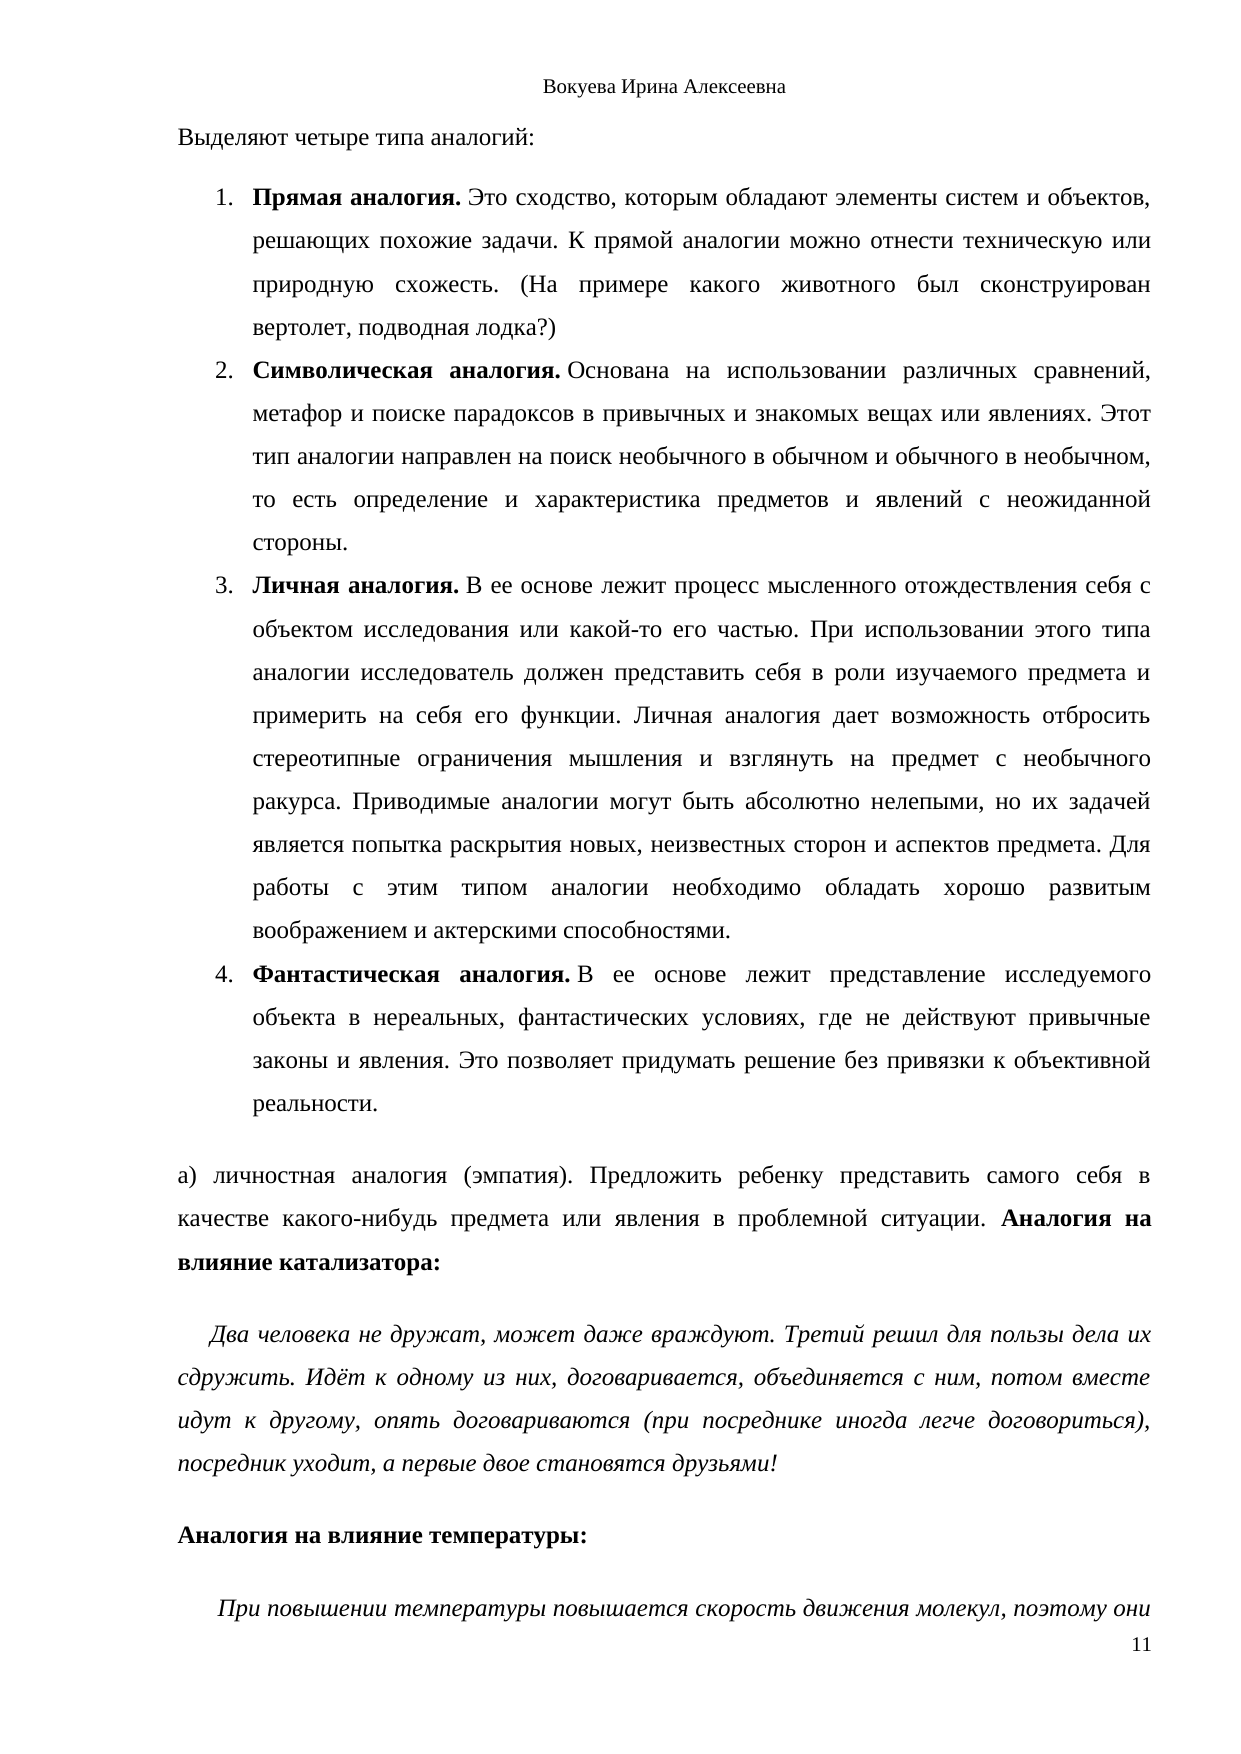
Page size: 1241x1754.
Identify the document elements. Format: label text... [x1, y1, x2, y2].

list Личная аналогия. В ее основе лежит процесс мысленного отождествления себя с объектом исследования или какой-то его частью. При использовании этого типа аналогии исследователь должен представить себя в роли изучаемого предмета и примерить на себя его функции. Личная аналогия дает возможность отбросить стереотипные ограничения мышления и взглянуть на предмет с необычного ракурса. Приводимые аналогии могут быть абсолютно нелепыми, но их задачей является попытка раскрытия новых, неизвестных сторон и аспектов предмета. Для работы с этим типом аналогии необходимо обладать хорошо развитым воображением и актерскими способностями. [215, 571, 1152, 944]
text Аналогия на влияние температуры: [177, 1521, 1152, 1549]
list Прямая аналогия. Это сходство, которым обладают элементы систем и объектов, решающих похожие задачи. К прямой аналогии можно отнести техническую или природную схожесть. (На примере какого животного был сконструирован вертолет, подводная лодка?) [215, 182, 1152, 341]
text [177, 1593, 1152, 1622]
list Символическая аналогия. Основана на использовании различных сравнений, метафор и поиске парадоксов в привычных и знакомых вещах или явлениях. Этот тип аналогии направлен на поиск необычного в обычном и обычного в необычном, то есть определение и характеристика предметов и явлений с неожиданной стороны. [215, 355, 1152, 556]
text Выделяют четыре типа аналогий: [177, 122, 1152, 151]
text Два человека не дружат, может даже враждуют. Третий решил для пользы дела их сдружить. Идёт к одному из них, договаривается, объединяется с ним, потом вместе идут к другому, опять договариваются (при посреднике иногда легче договориться), посредник уходит, а первые двое становятся друзьями! [177, 1319, 1152, 1477]
list Фантастическая аналогия. В ее основе лежит представление исследуемого объекта в нереальных, фантастических условиях, где не действуют привычные законы и явления. Это позволяет придумать решение без привязки к объективной реальности. [215, 959, 1152, 1117]
text а) личностная аналогия (эмпатия). Предложить ребенку представить самого себя в качестве какого-нибудь предмета или явления в проблемной ситуации. Аналогия на влияние катализатора: [177, 1160, 1152, 1275]
